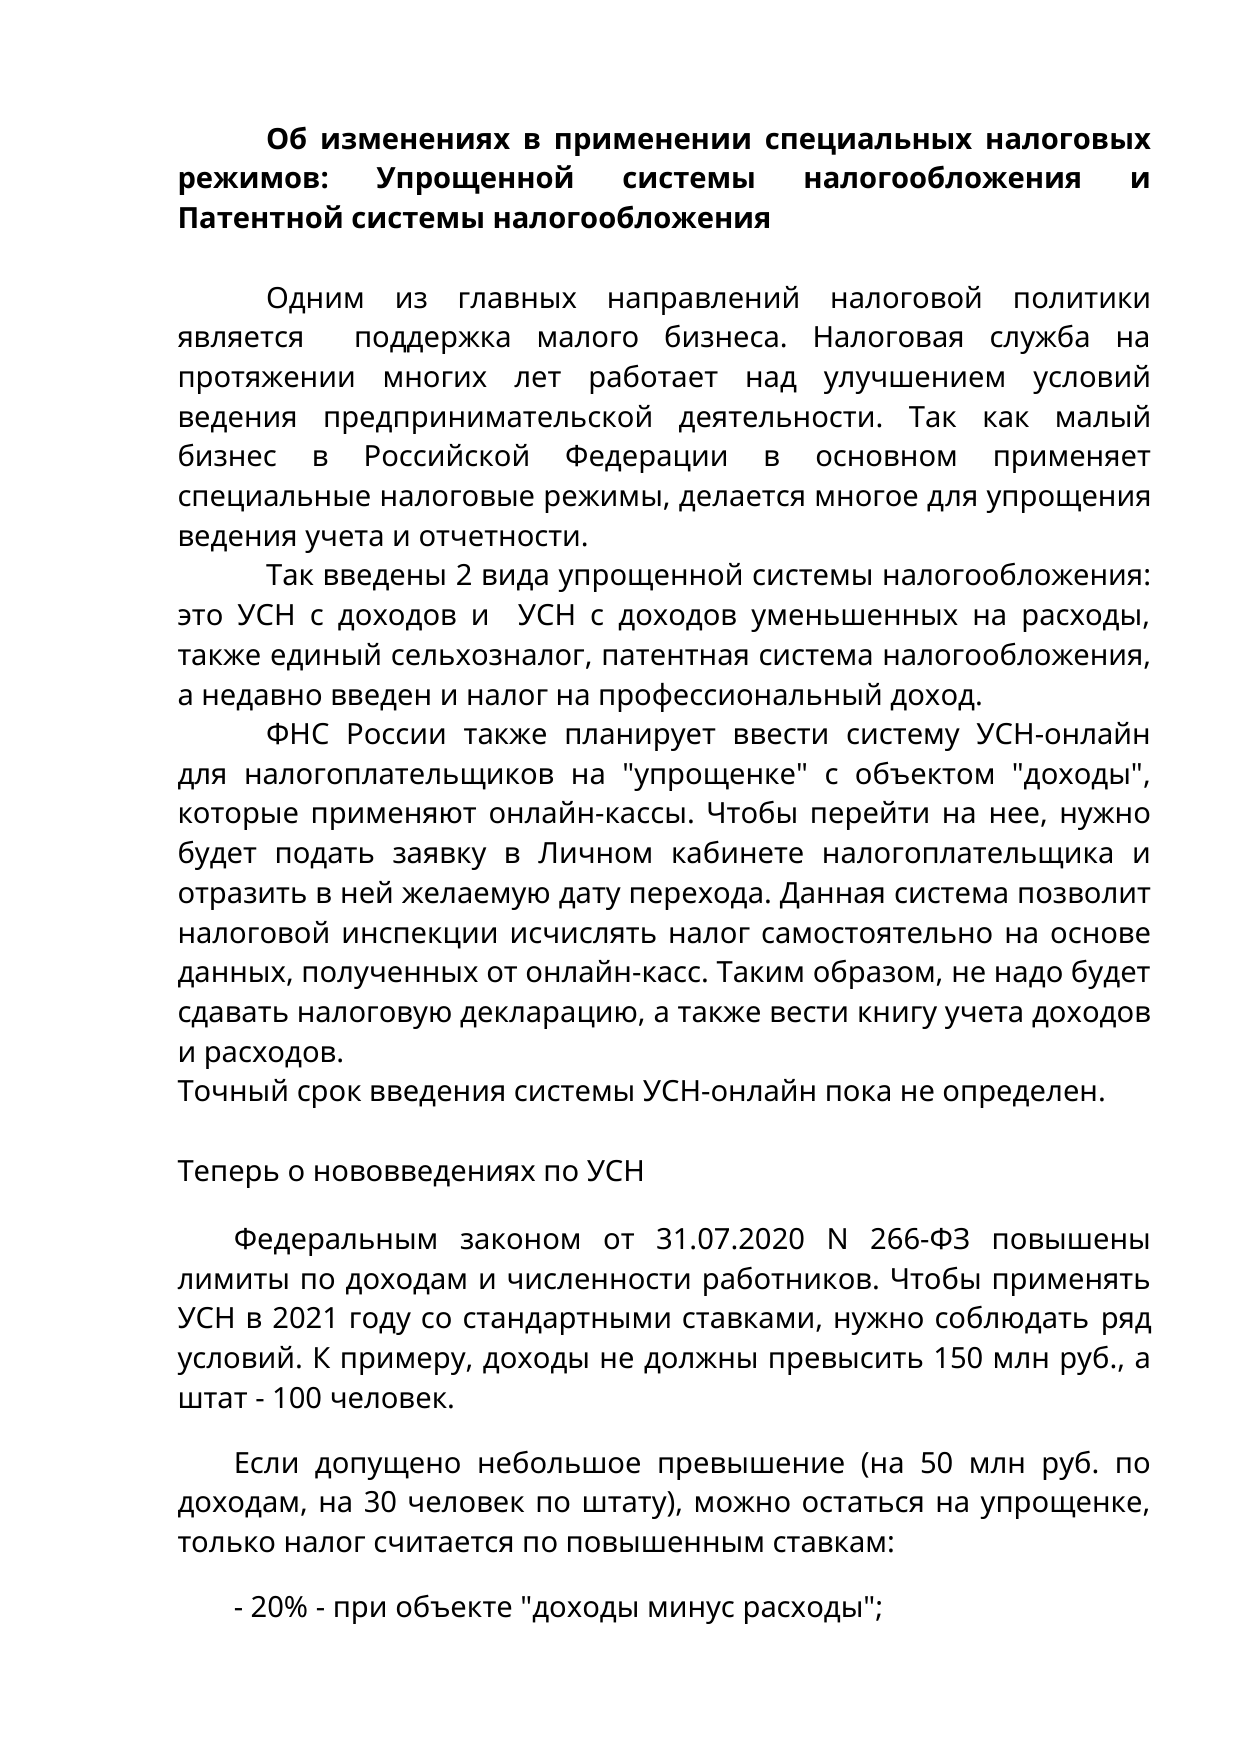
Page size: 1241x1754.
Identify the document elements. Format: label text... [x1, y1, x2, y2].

text - 20% - при объекте "доходы минус расходы"; [177, 1586, 1152, 1626]
text ФНС России также планирует ввести систему УСН-онлайн для налогоплательщиков на "упрощенке" с объектом "доходы", которые применяют онлайн-кассы. Чтобы перейти на нее, нужно будет подать заявку в Личном кабинете налогоплательщика и отразить в ней желаемую дату перехода. Данная система позволит налоговой инспекции исчислять налог самостоятельно на основе данных, полученных от онлайн-касс. Таким образом, не надо будет сдавать налоговую декларацию, а также вести книгу учета доходов и расходов. [177, 713, 1152, 1071]
text Если допущено небольшое превышение (на 50 млн руб. по доходам, на 30 человек по штату), можно остаться на упрощенке, только налог считается по повышенным ставкам: [177, 1442, 1152, 1561]
text Теперь о нововведениях по УСН [177, 1150, 1152, 1190]
text Об изменениях в применении специальных налоговых режимов: Упрощенной системы налогообложения и Патентной системы налогообложения [177, 118, 1152, 237]
text Так введены 2 вида упрощенной системы налогообложения: это УСН с доходов и УСН с доходов уменьшенных на расходы, также единый сельхозналог, патентная система налогообложения, а недавно введен и налог на профессиональный доход. [177, 555, 1152, 713]
text Одним из главных направлений налоговой политики является поддержка малого бизнеса. Налоговая служба на протяжении многих лет работает над улучшением условий ведения предпринимательской деятельности. Так как малый бизнес в Российской Федерации в основном применяет специальные налоговые режимы, делается многое для упрощения ведения учета и отчетности. [177, 277, 1152, 555]
text Федеральным законом от 31.07.2020 N 266-ФЗ повышены лимиты по доходам и численности работников. Чтобы применять УСН в 2021 году со стандартными ставками, нужно соблюдать ряд условий. К примеру, доходы не должны превысить 150 млн руб., а штат - 100 человек. [177, 1218, 1152, 1417]
text Точный срок введения системы УСН-онлайн пока не определен. [177, 1071, 1152, 1110]
